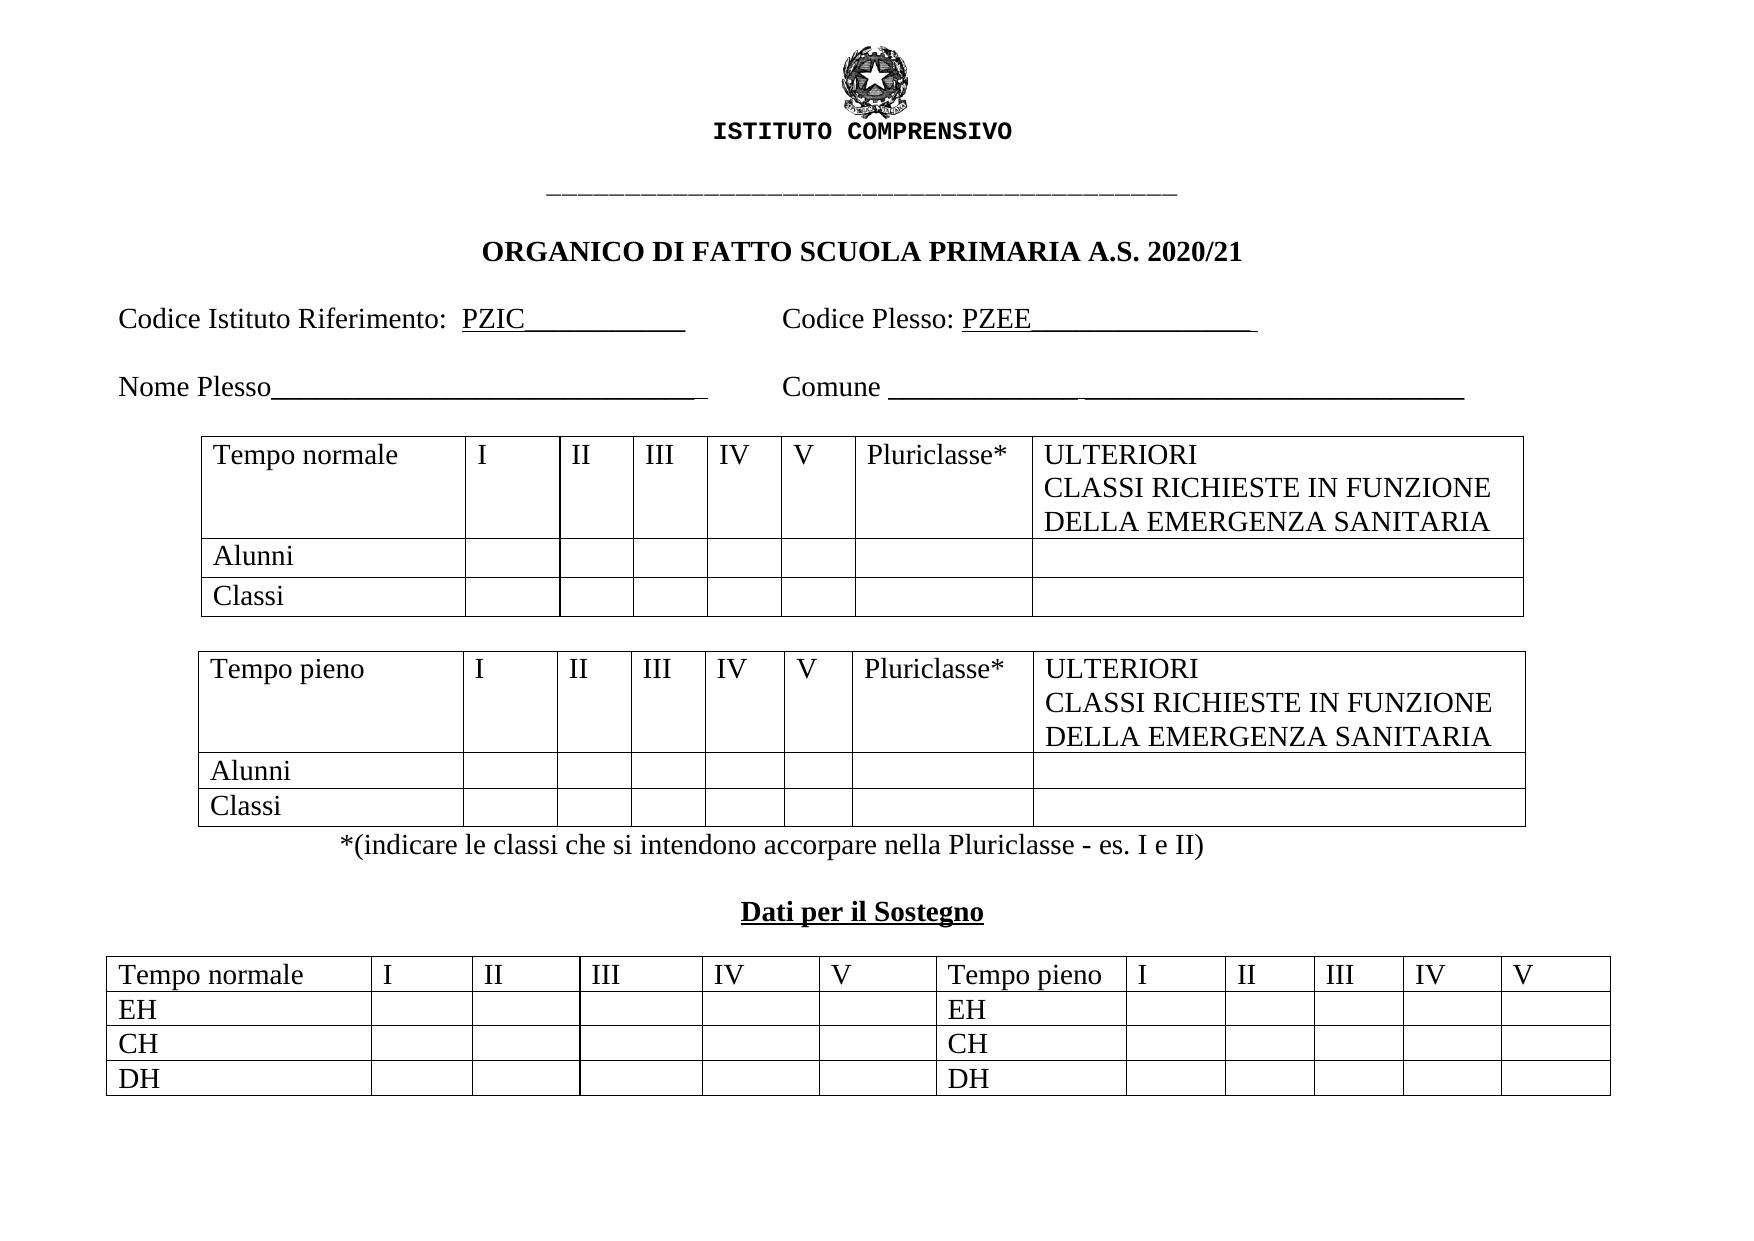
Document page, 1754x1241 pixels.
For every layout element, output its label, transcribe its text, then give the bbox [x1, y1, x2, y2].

table_cell [561, 539, 633, 577]
table_cell [464, 789, 557, 826]
table_header III [581, 957, 702, 991]
table_cell [1033, 578, 1523, 616]
text ISTITUTO COMPRENSIVO [118, 119, 1606, 144]
table_cell Classi [199, 789, 463, 826]
table_cell [473, 1026, 579, 1060]
table_cell [1315, 992, 1403, 1025]
table_cell [708, 578, 781, 616]
table_header ULTERIORI CLASSI RICHIESTE IN FUNZIONE DELLA EMERGENZA SANITARIA [1033, 437, 1523, 537]
table_cell [1034, 789, 1525, 826]
table_cell Classi [202, 578, 465, 616]
table_cell [466, 578, 559, 616]
table_cell [782, 578, 855, 616]
table_cell [820, 1061, 936, 1094]
table_cell [632, 789, 705, 826]
table_cell [464, 753, 557, 787]
table_cell [1226, 1026, 1314, 1060]
table_header Tempo pieno [937, 957, 1126, 991]
table_header IV [1404, 957, 1501, 991]
picture [840, 44, 909, 120]
table_cell [1226, 992, 1314, 1025]
table_cell [706, 753, 784, 787]
table_header ULTERIORI CLASSI RICHIESTE IN FUNZIONE DELLA EMERGENZA SANITARIA [1034, 652, 1525, 752]
table_header I [466, 437, 559, 537]
table_header II [561, 437, 633, 537]
table_header II [558, 652, 631, 752]
table_cell [581, 992, 702, 1025]
table_cell EH [937, 992, 1126, 1025]
table_header V [1502, 957, 1610, 991]
table_cell [634, 578, 707, 616]
table_cell [581, 1026, 702, 1060]
table_header II [1226, 957, 1314, 991]
text *(indicare le classi che si intendono accorpare nella Pluriclasse - es. I e II) [266, 827, 1606, 860]
table_cell [853, 753, 1033, 787]
table_cell Alunni [199, 753, 463, 787]
table_header II [473, 957, 579, 991]
table_header Pluriclasse* [853, 652, 1033, 752]
table_header III [1315, 957, 1403, 991]
table_header I [372, 957, 472, 991]
table_header I [1127, 957, 1225, 991]
table_header Tempo normale [107, 957, 371, 991]
table_header IV [708, 437, 781, 537]
table_cell [703, 1061, 819, 1094]
table_cell [785, 753, 852, 787]
table_cell DH [107, 1061, 371, 1094]
table_header I [464, 652, 557, 752]
table_cell DH [937, 1061, 1126, 1094]
table_cell [782, 539, 855, 577]
table_header IV [703, 957, 819, 991]
table_cell [473, 1061, 579, 1094]
table_header III [632, 652, 705, 752]
table_header Pluriclasse* [856, 437, 1032, 537]
table_header V [782, 437, 855, 537]
table_cell [1315, 1061, 1403, 1094]
table_cell [561, 578, 633, 616]
table_cell [558, 753, 631, 787]
text Nome Plesso_____________________________ Comune _____________ __________________________ [118, 369, 1606, 402]
table_cell [1127, 992, 1225, 1025]
table_cell [1404, 1061, 1501, 1094]
table_cell [1404, 1026, 1501, 1060]
table_header V [820, 957, 936, 991]
table_header Tempo normale [202, 437, 465, 537]
table_cell [853, 789, 1033, 826]
table_cell [703, 1026, 819, 1060]
table_cell CH [107, 1026, 371, 1060]
table_header Tempo pieno [199, 652, 463, 752]
table_cell [466, 539, 559, 577]
table_cell [634, 539, 707, 577]
table_cell Alunni [202, 539, 465, 577]
table_cell [856, 539, 1032, 577]
table_cell [372, 992, 472, 1025]
table_cell [856, 578, 1032, 616]
table_cell [1127, 1026, 1225, 1060]
table_header IV [706, 652, 784, 752]
table_cell EH [107, 992, 371, 1025]
table_cell [820, 1026, 936, 1060]
table_cell [558, 789, 631, 826]
table_cell [581, 1061, 702, 1094]
table_header III [634, 437, 707, 537]
table_cell [473, 992, 579, 1025]
table_cell [372, 1026, 472, 1060]
table_header V [785, 652, 852, 752]
table_cell [372, 1061, 472, 1094]
table_cell [1034, 753, 1525, 787]
text Dati per il Sostegno [118, 894, 1606, 927]
table_cell [1502, 992, 1610, 1025]
text ________________________________________ [118, 173, 1606, 201]
table_cell [703, 992, 819, 1025]
table_cell [1404, 992, 1501, 1025]
table_cell [1127, 1061, 1225, 1094]
text Codice Istituto Riferimento: PZIC___________ Codice Plesso: PZEE_______________ [118, 302, 1606, 335]
table_cell [706, 789, 784, 826]
table_cell [1502, 1061, 1610, 1094]
table_cell [1033, 539, 1523, 577]
table_cell [1315, 1026, 1403, 1060]
table_cell [1226, 1061, 1314, 1094]
table_cell CH [937, 1026, 1126, 1060]
table_cell [820, 992, 936, 1025]
table_cell [632, 753, 705, 787]
text ORGANICO DI FATTO SCUOLA PRIMARIA A.S. 2020/21 [118, 234, 1606, 268]
table_cell [708, 539, 781, 577]
table_cell [1502, 1026, 1610, 1060]
table_cell [785, 789, 852, 826]
